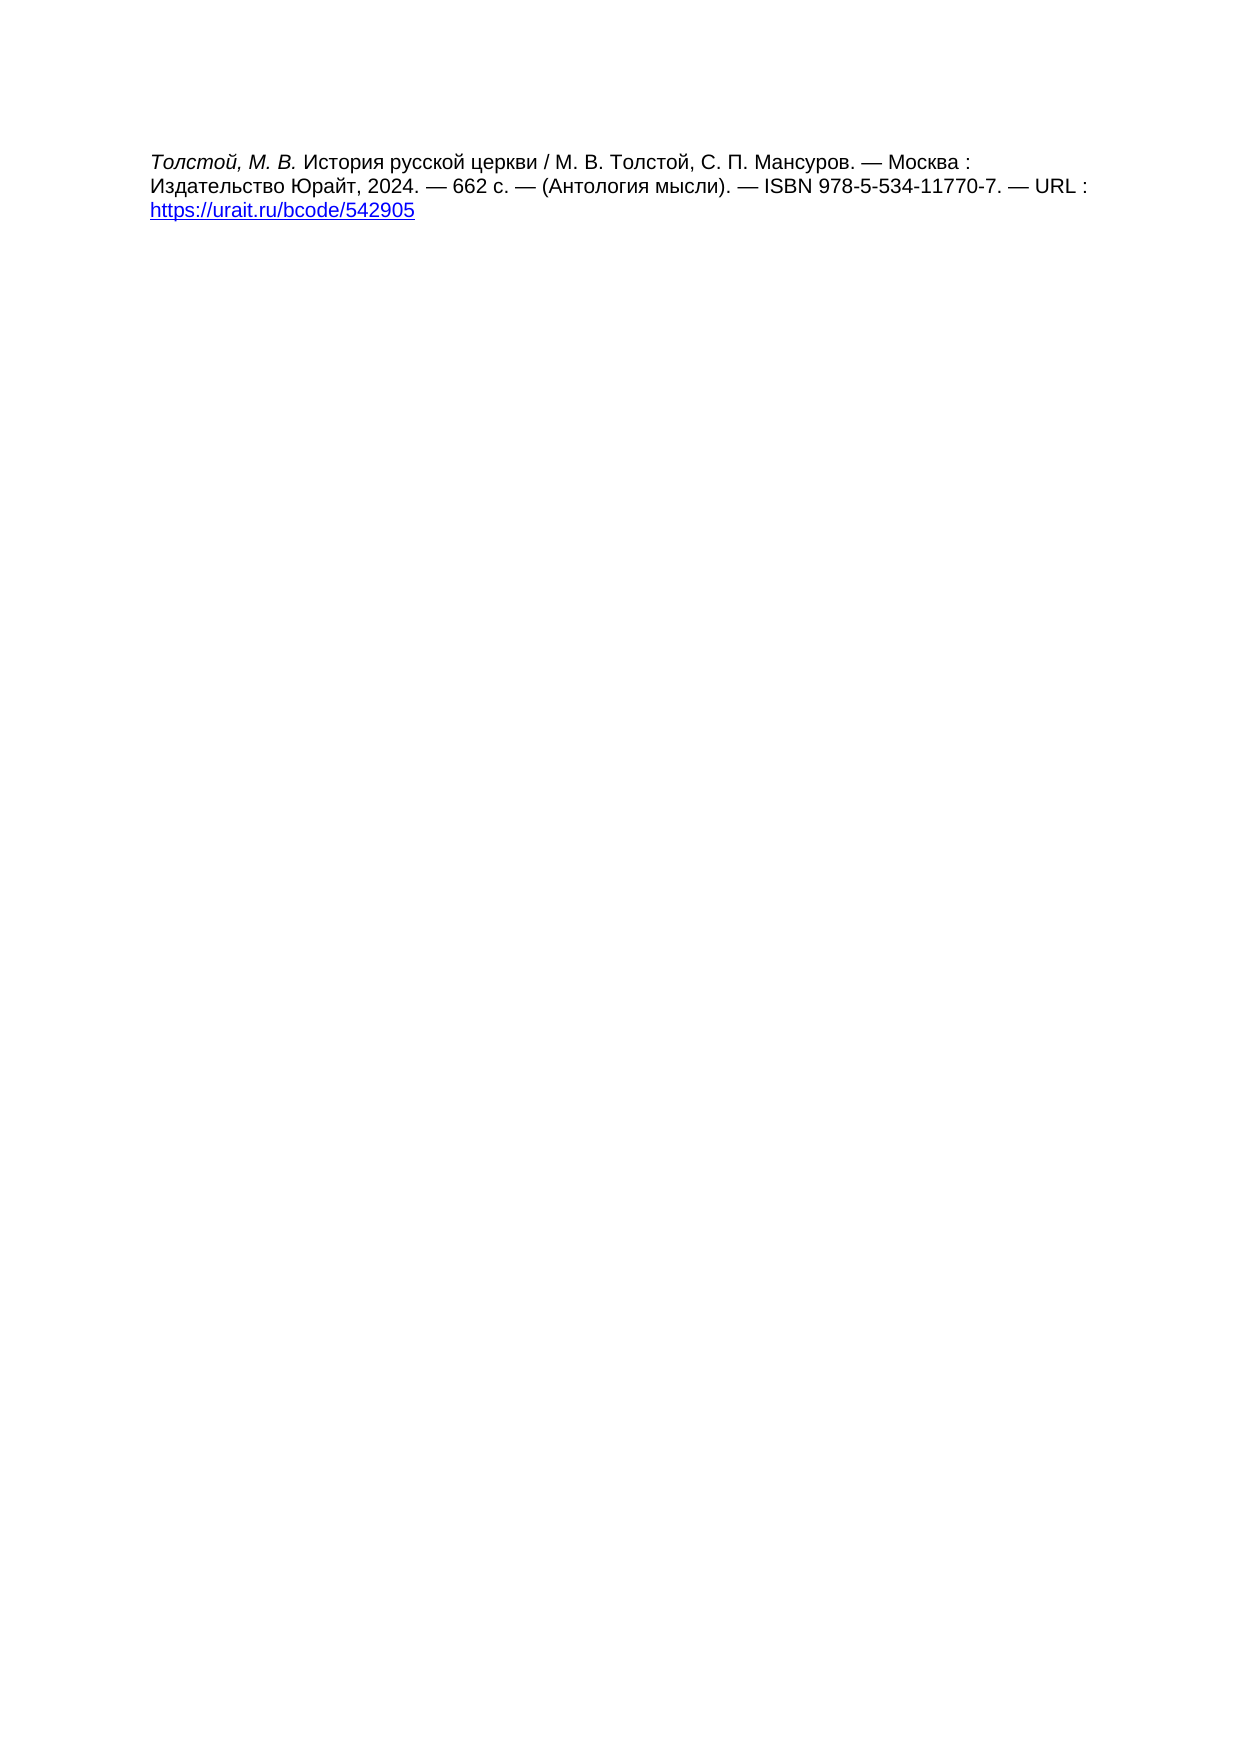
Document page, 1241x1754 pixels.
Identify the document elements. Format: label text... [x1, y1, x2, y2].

text Толстой, М. В. История русской церкви / М. В. Толстой, С. П. Мансуров. — Москва : Издательство Юрайт, 2024. — 662 с. — (Антология мысли). — ISBN 978-5-534-11770-7. — URL : https://urait.ru/bcode/542905 [150, 150, 1090, 222]
